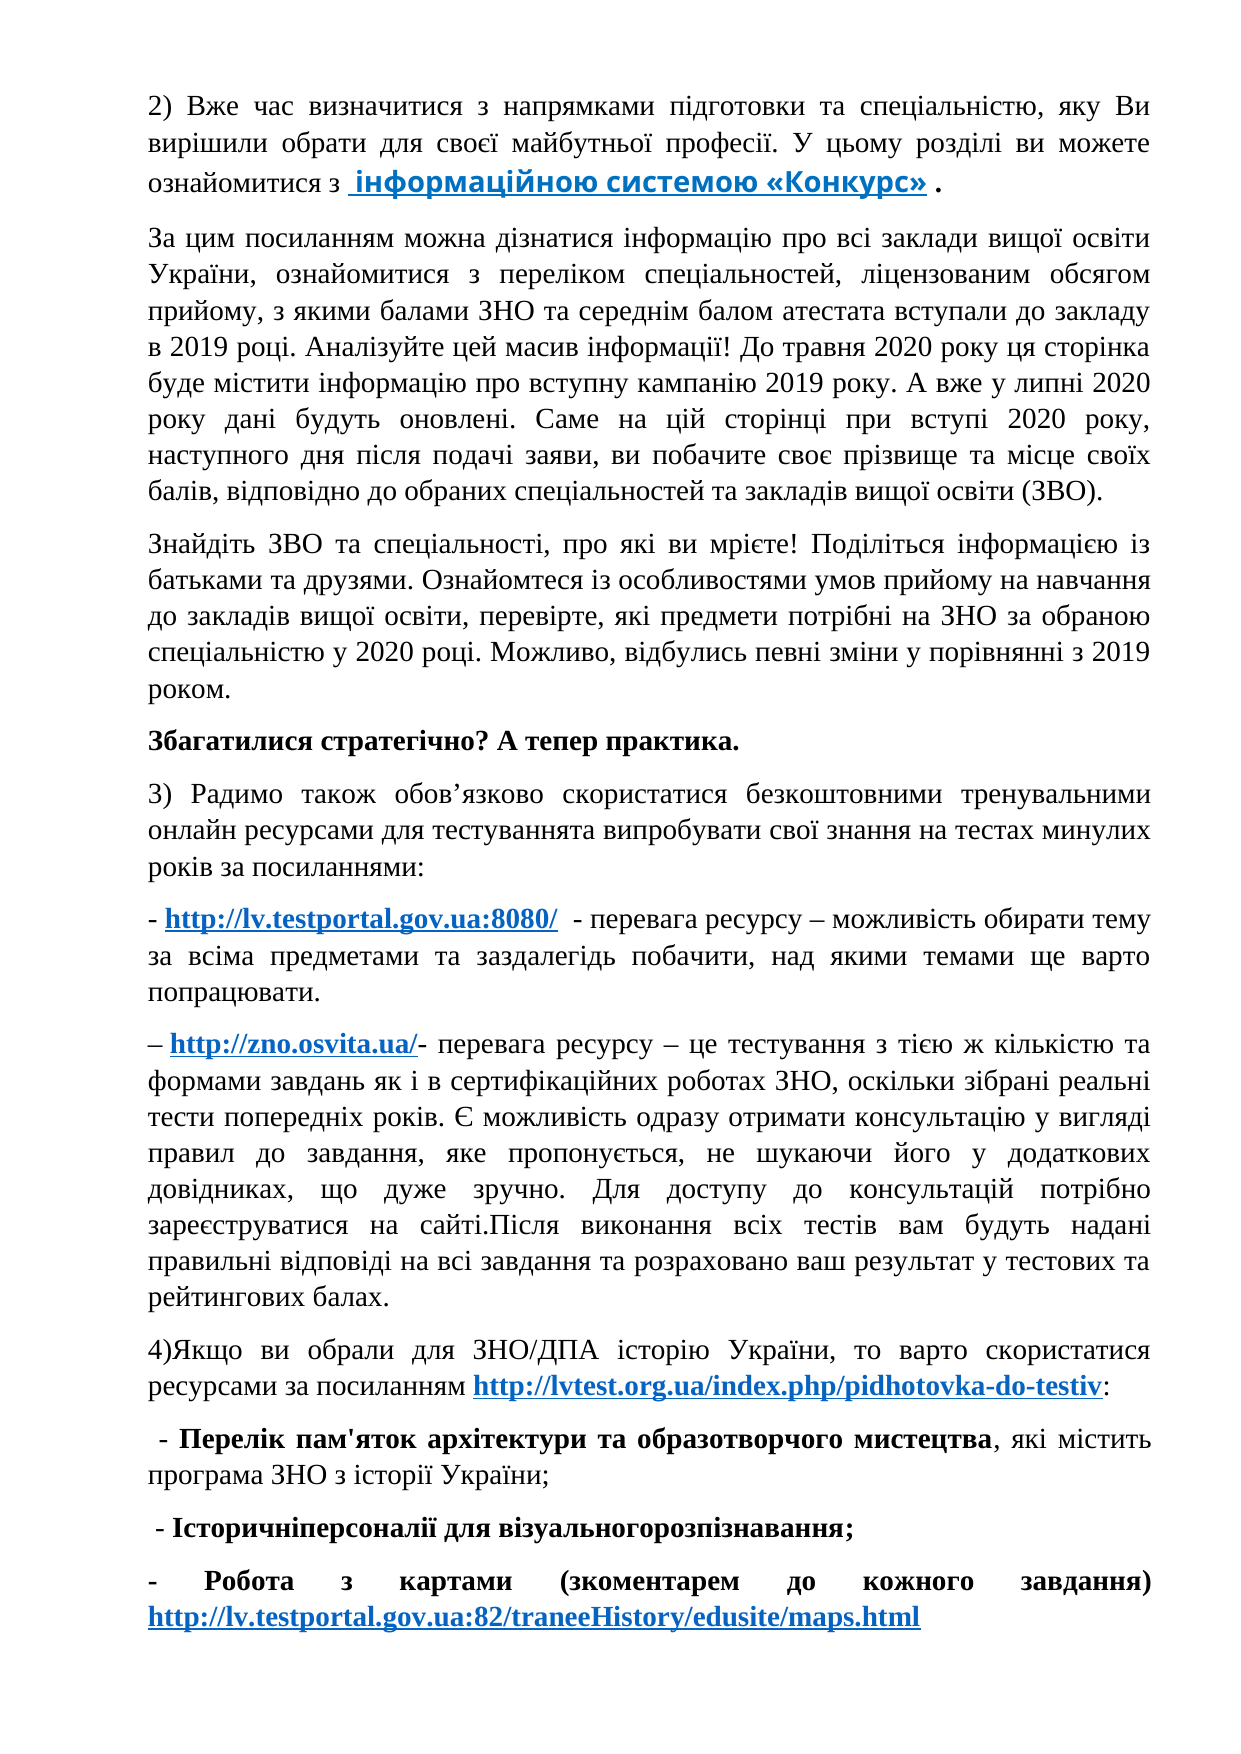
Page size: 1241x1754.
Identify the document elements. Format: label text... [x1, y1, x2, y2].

text – http://zno.osvita.ua/- перевага ресурсу – це тестування з тією ж кількістю та формами завдань як і в сертифікаційних роботах ЗНО, оскільки зібрані реальні тести попередніх років. Є можливість одразу отримати консультацію у вигляді правил до завдання, яке пропонується, не шукаючи його у додаткових довідниках, що дуже зручно. Для доступу до консультацій потрібно зареєструватися на сайті.Після виконання всіх тестів вам будуть надані правильні відповіді на всі завдання та розраховано ваш результат у тестових та рейтингових балах. [148, 1027, 1152, 1313]
text 2) Вже час визначитися з напрямками підготовки та спеціальністю, яку Ви вирішили обрати для своєї майбутньої професії. У цьому розділі ви можете ознайомитися з інформаційною системою «Конкурс» . [148, 88, 1152, 201]
text За цим посиланням можна дізнатися інформацію про всі заклади вищої освіти України, ознайомитися з переліком спеціальностей, ліцензованим обсягом прийому, з якими балами ЗНО та середнім балом атестата вступали до закладу в 2019 році. Аналізуйте цей масив інформації! До травня 2020 року ця сторінка буде містити інформацію про вступну кампанію 2019 року. А вже у липні 2020 року дані будуть оновлені. Саме на цій сторінці при вступі 2020 року, наступного дня після подачі заяви, ви побачите своє прізвище та місце своїх балів, відповідно до обраних спеціальностей та закладів вищої освіти (ЗВО). [148, 220, 1152, 507]
text - Перелік пам'яток архітектури та образотворчого мистецтва, які містить програма ЗНО з історії України; [148, 1421, 1152, 1491]
text - http://lv.testportal.gov.ua:8080/ - перевага ресурсу – можливість обирати тему за всіма предметами та заздалегідь побачити, над якими темами ще варто попрацювати. [148, 901, 1152, 1007]
text Збагатилися стратегічно? А тепер практика. [148, 723, 1152, 757]
text 4)Якщо ви обрали для ЗНО/ДПА історію України, то варто скористатися ресурсами за посиланням http://lvtest.org.ua/index.php/pidhotovka-do-testiv: [148, 1332, 1152, 1402]
text 3) Радимо також обов’язково скористатися безкоштовними тренувальними онлайн ресурсами для тестуваннята випробувати свої знання на тестах минулих років за посиланнями: [148, 776, 1152, 882]
text - Історичніперсоналії для візуальногорозпізнавання; [148, 1510, 1152, 1544]
text - Робота з картами (зкоментарем до кожного завдання) http://lv.testportal.gov.ua:82/traneeHistory/edusite/maps.html [148, 1563, 1152, 1633]
text Знайдіть ЗВО та спеціальності, про які ви мрієте! Поділіться інформацією із батьками та друзями. Ознайомтеся із особливостями умов прийому на навчання до закладів вищої освіти, перевірте, які предмети потрібні на ЗНО за обраною спеціальністю у 2020 році. Можливо, відбулись певні зміни у порівнянні з 2019 роком. [148, 526, 1152, 704]
